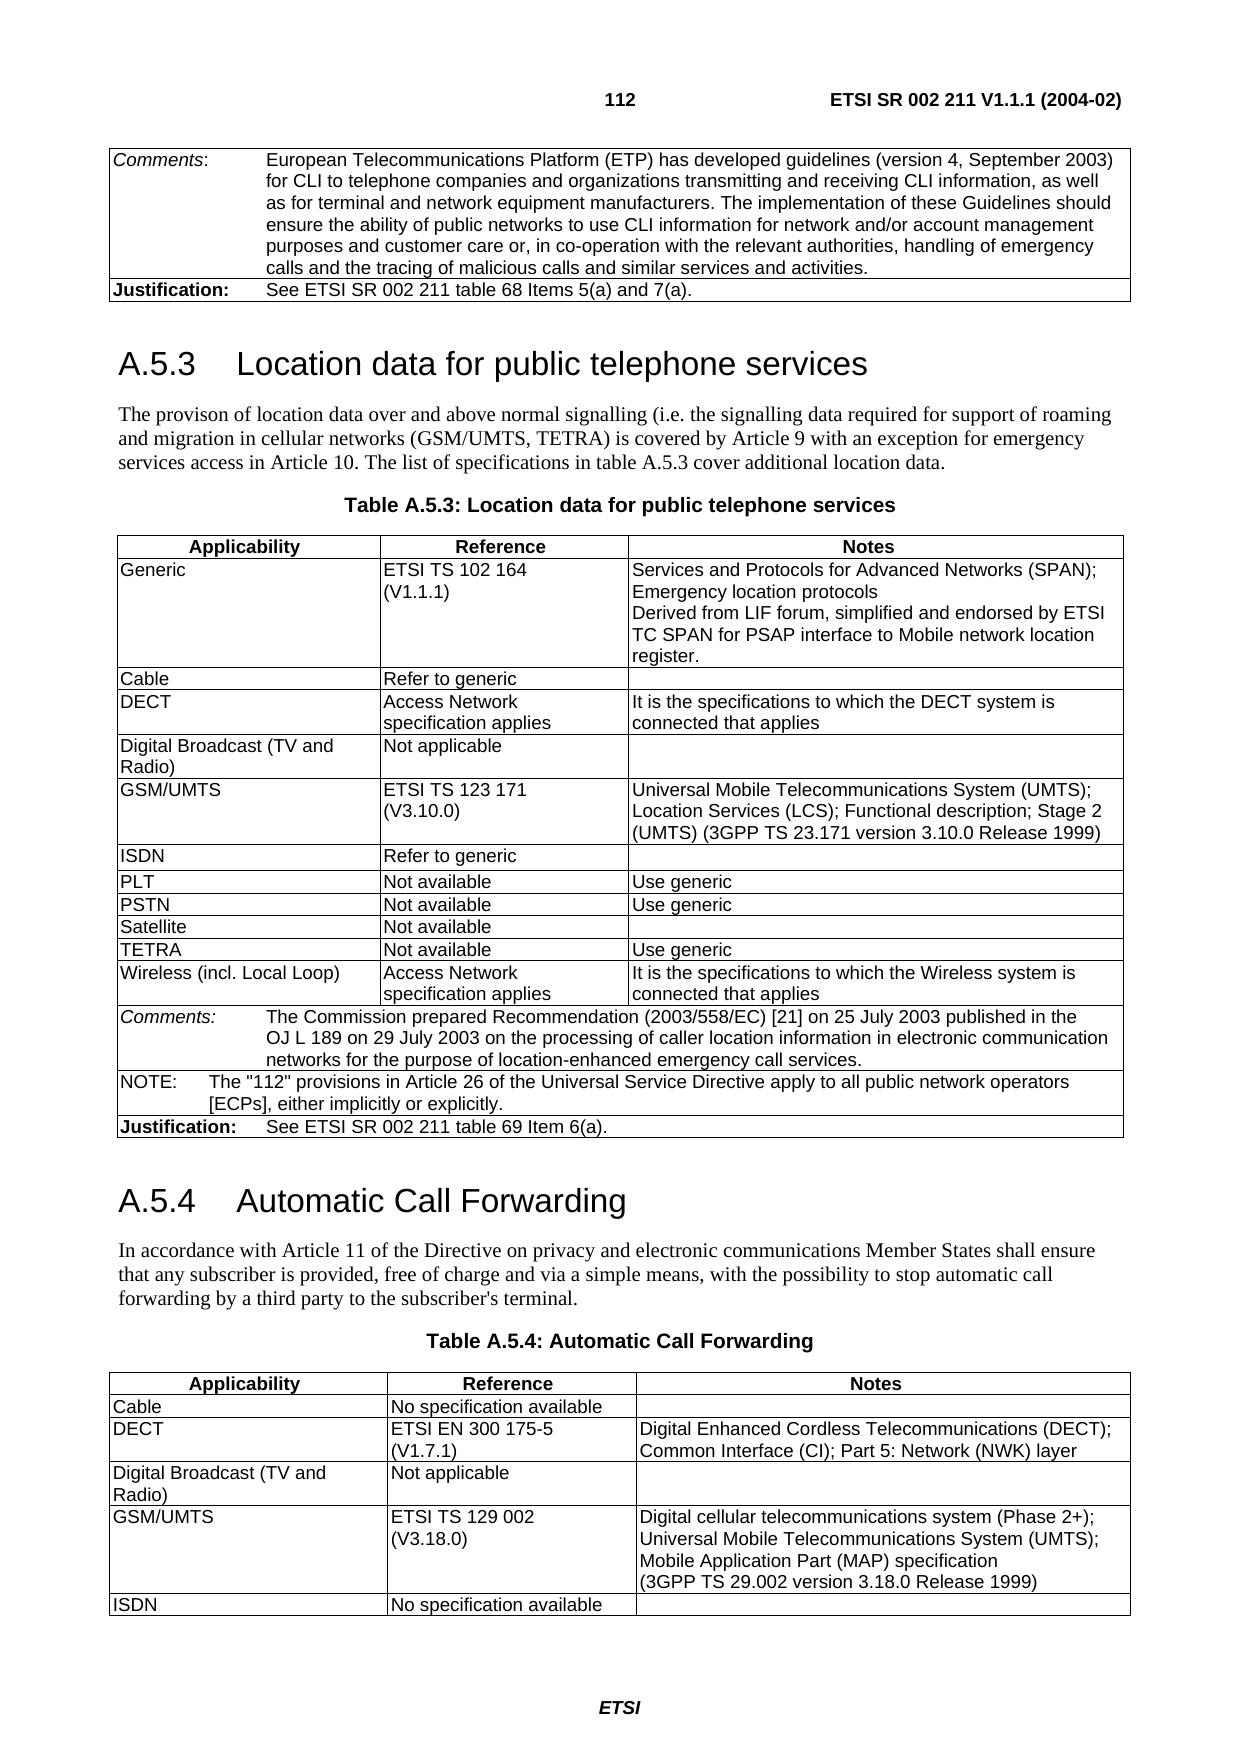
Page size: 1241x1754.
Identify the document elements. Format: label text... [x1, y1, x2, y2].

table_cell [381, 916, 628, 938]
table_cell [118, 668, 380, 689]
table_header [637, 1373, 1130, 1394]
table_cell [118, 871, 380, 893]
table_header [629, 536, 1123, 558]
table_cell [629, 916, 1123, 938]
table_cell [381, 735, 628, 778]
text Table A.5.3: Location data for public telephone services [118, 493, 1122, 517]
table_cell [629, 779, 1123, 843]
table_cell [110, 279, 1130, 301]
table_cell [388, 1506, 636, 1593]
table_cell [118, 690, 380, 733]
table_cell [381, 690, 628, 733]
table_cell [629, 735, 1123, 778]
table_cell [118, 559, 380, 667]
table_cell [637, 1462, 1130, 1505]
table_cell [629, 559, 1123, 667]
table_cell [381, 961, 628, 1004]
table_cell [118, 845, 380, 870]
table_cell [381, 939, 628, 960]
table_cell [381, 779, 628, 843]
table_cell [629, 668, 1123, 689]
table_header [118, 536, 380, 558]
text Table A.5.4: Automatic Call Forwarding [118, 1329, 1122, 1353]
subtitle A.5.4 Automatic Call Forwarding [118, 1181, 1122, 1219]
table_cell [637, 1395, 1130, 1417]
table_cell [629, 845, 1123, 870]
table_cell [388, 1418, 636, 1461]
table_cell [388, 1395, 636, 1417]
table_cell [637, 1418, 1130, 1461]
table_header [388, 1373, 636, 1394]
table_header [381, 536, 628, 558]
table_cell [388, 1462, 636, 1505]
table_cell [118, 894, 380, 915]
subtitle A.5.3 Location data for public telephone services [118, 344, 1122, 383]
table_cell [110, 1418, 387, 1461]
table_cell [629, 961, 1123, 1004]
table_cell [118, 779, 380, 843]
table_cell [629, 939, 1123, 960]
text The provison of location data over and above normal signalling (i.e. the signalling data required for support of roaming and migration in cellular networks (GSM/UMTS, TETRA) is covered by Article 9 with an exception for emergency services access in Article 10. The list of specifications in table A.5.3 cover additional location data. [118, 402, 1122, 474]
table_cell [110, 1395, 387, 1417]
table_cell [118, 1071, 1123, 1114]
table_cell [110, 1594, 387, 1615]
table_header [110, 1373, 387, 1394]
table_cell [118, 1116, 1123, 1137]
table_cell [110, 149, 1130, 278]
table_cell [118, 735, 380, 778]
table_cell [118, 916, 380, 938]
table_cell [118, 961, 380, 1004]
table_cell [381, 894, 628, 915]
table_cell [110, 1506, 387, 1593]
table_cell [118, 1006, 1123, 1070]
text In accordance with Article 11 of the Directive on privacy and electronic communications Member States shall ensure that any subscriber is provided, free of charge and via a simple means, with the possibility to stop automatic call forwarding by a third party to the subscriber's terminal. [118, 1238, 1122, 1310]
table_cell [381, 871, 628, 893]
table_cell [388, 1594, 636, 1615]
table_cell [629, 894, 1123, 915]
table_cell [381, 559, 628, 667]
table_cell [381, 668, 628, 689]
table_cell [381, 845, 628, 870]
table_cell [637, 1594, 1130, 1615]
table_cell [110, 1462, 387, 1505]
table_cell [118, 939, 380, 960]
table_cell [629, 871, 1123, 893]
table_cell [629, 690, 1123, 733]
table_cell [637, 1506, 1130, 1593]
